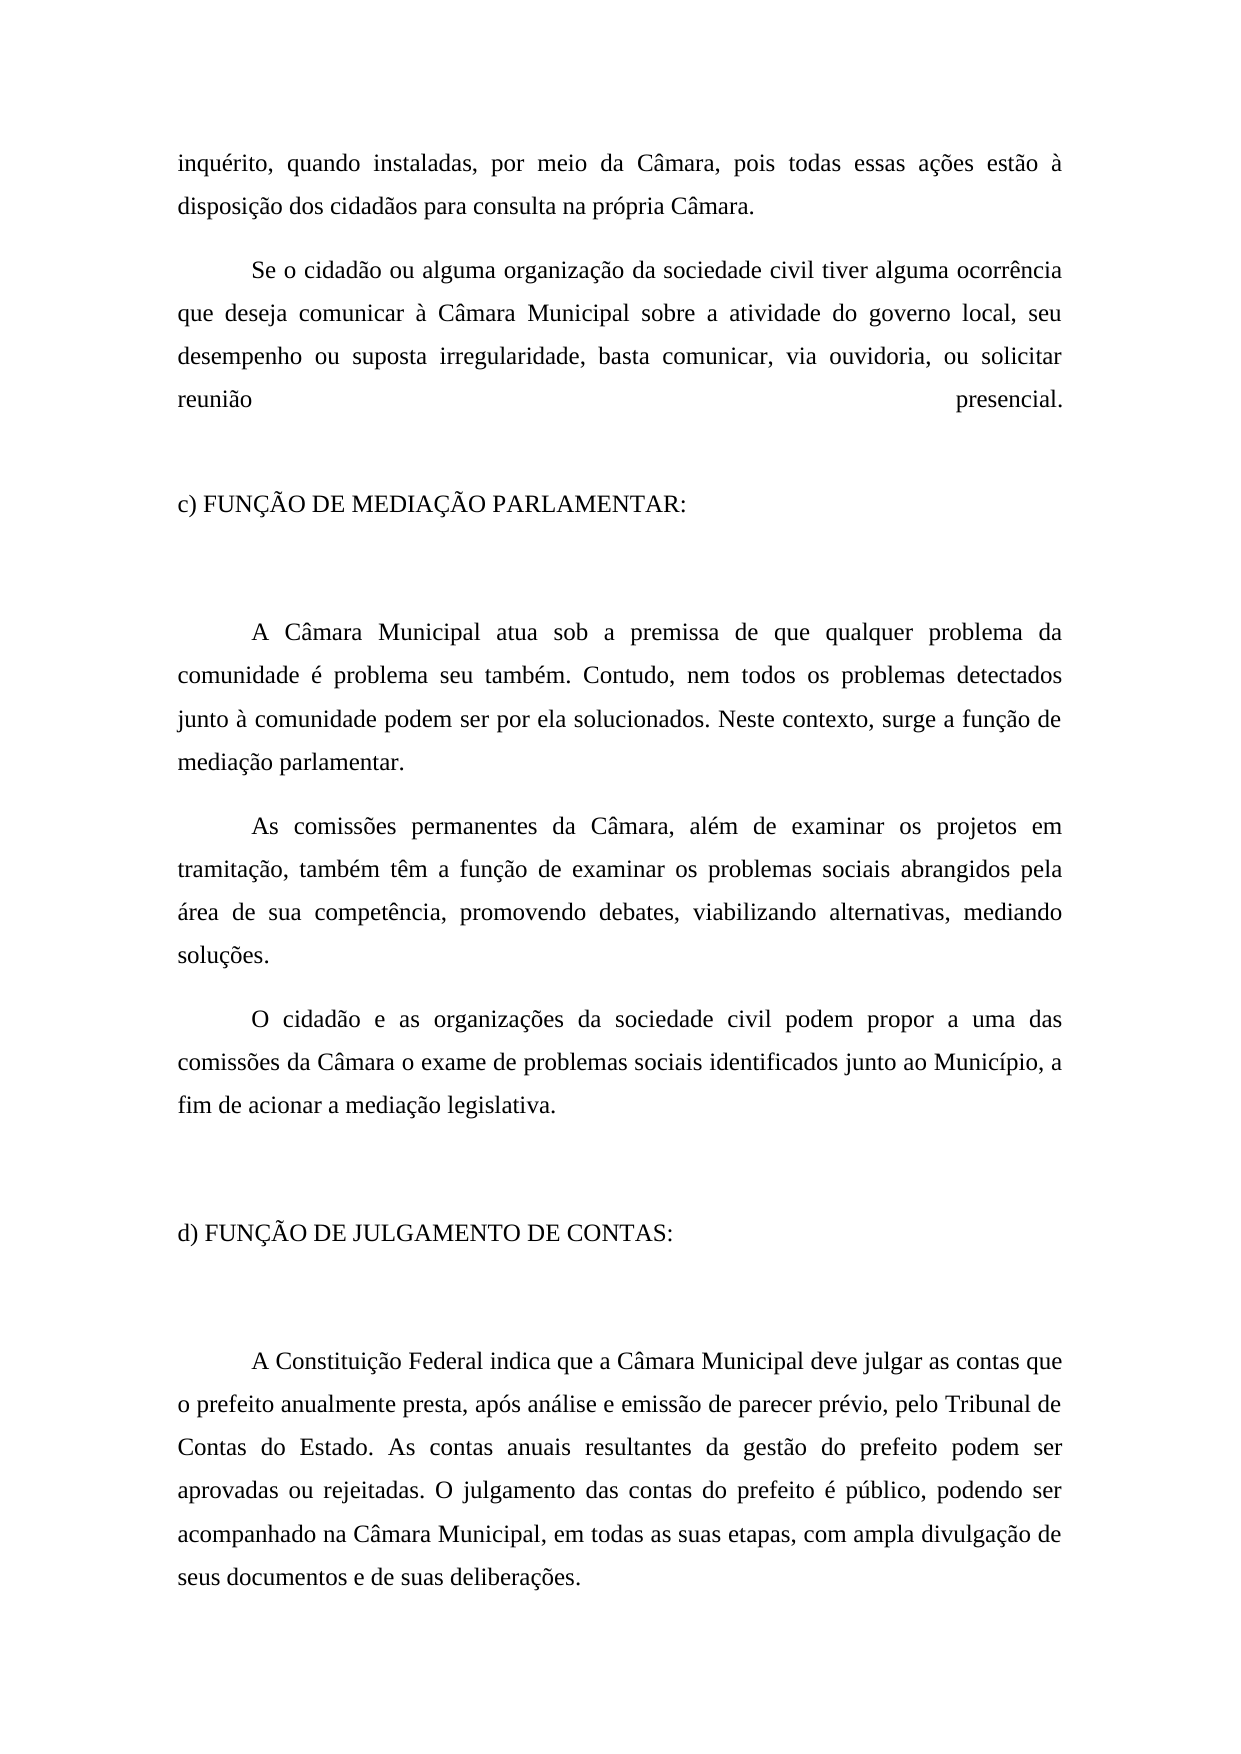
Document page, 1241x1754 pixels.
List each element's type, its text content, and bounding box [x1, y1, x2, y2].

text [177, 148, 1063, 219]
text d) FUNÇÃO DE JULGAMENTO DE CONTAS: [177, 1218, 1063, 1247]
text c) FUNÇÃO DE MEDIAÇÃO PARLAMENTAR: [177, 489, 1063, 518]
text As comissões permanentes da Câmara, além de examinar os projetos em tramitação, também têm a função de examinar os problemas sociais abrangidos pela área de sua competência, promovendo debates, viabilizando alternativas, mediando soluções. [177, 811, 1063, 969]
text A Constituição Federal indica que a Câmara Municipal deve julgar as contas que o prefeito anualmente presta, após análise e emissão de parecer prévio, pelo Tribunal de Contas do Estado. As contas anuais resultantes da gestão do prefeito podem ser aprovadas ou rejeitadas. O julgamento das contas do prefeito é público, podendo ser acompanhado na Câmara Municipal, em todas as suas etapas, com ampla divulgação de seus documentos e de suas deliberações. [177, 1346, 1063, 1591]
text Se o cidadão ou alguma organização da sociedade civil tiver alguma ocorrência que deseja comunicar à Câmara Municipal sobre a atividade do governo local, seu desempenho ou suposta irregularidade, basta comunicar, via ouvidoria, ou solicitar reunião presencial. [177, 255, 1063, 455]
text O cidadão e as organizações da sociedade civil podem propor a uma das comissões da Câmara o exame de problemas sociais identificados junto ao Município, a fim de acionar a mediação legislativa. [177, 1004, 1063, 1119]
text A Câmara Municipal atua sob a premissa de que qualquer problema da comunidade é problema seu também. Contudo, nem todos os problemas detectados junto à comunidade podem ser por ela solucionados. Neste contexto, surge a função de mediação parlamentar. [177, 617, 1063, 776]
